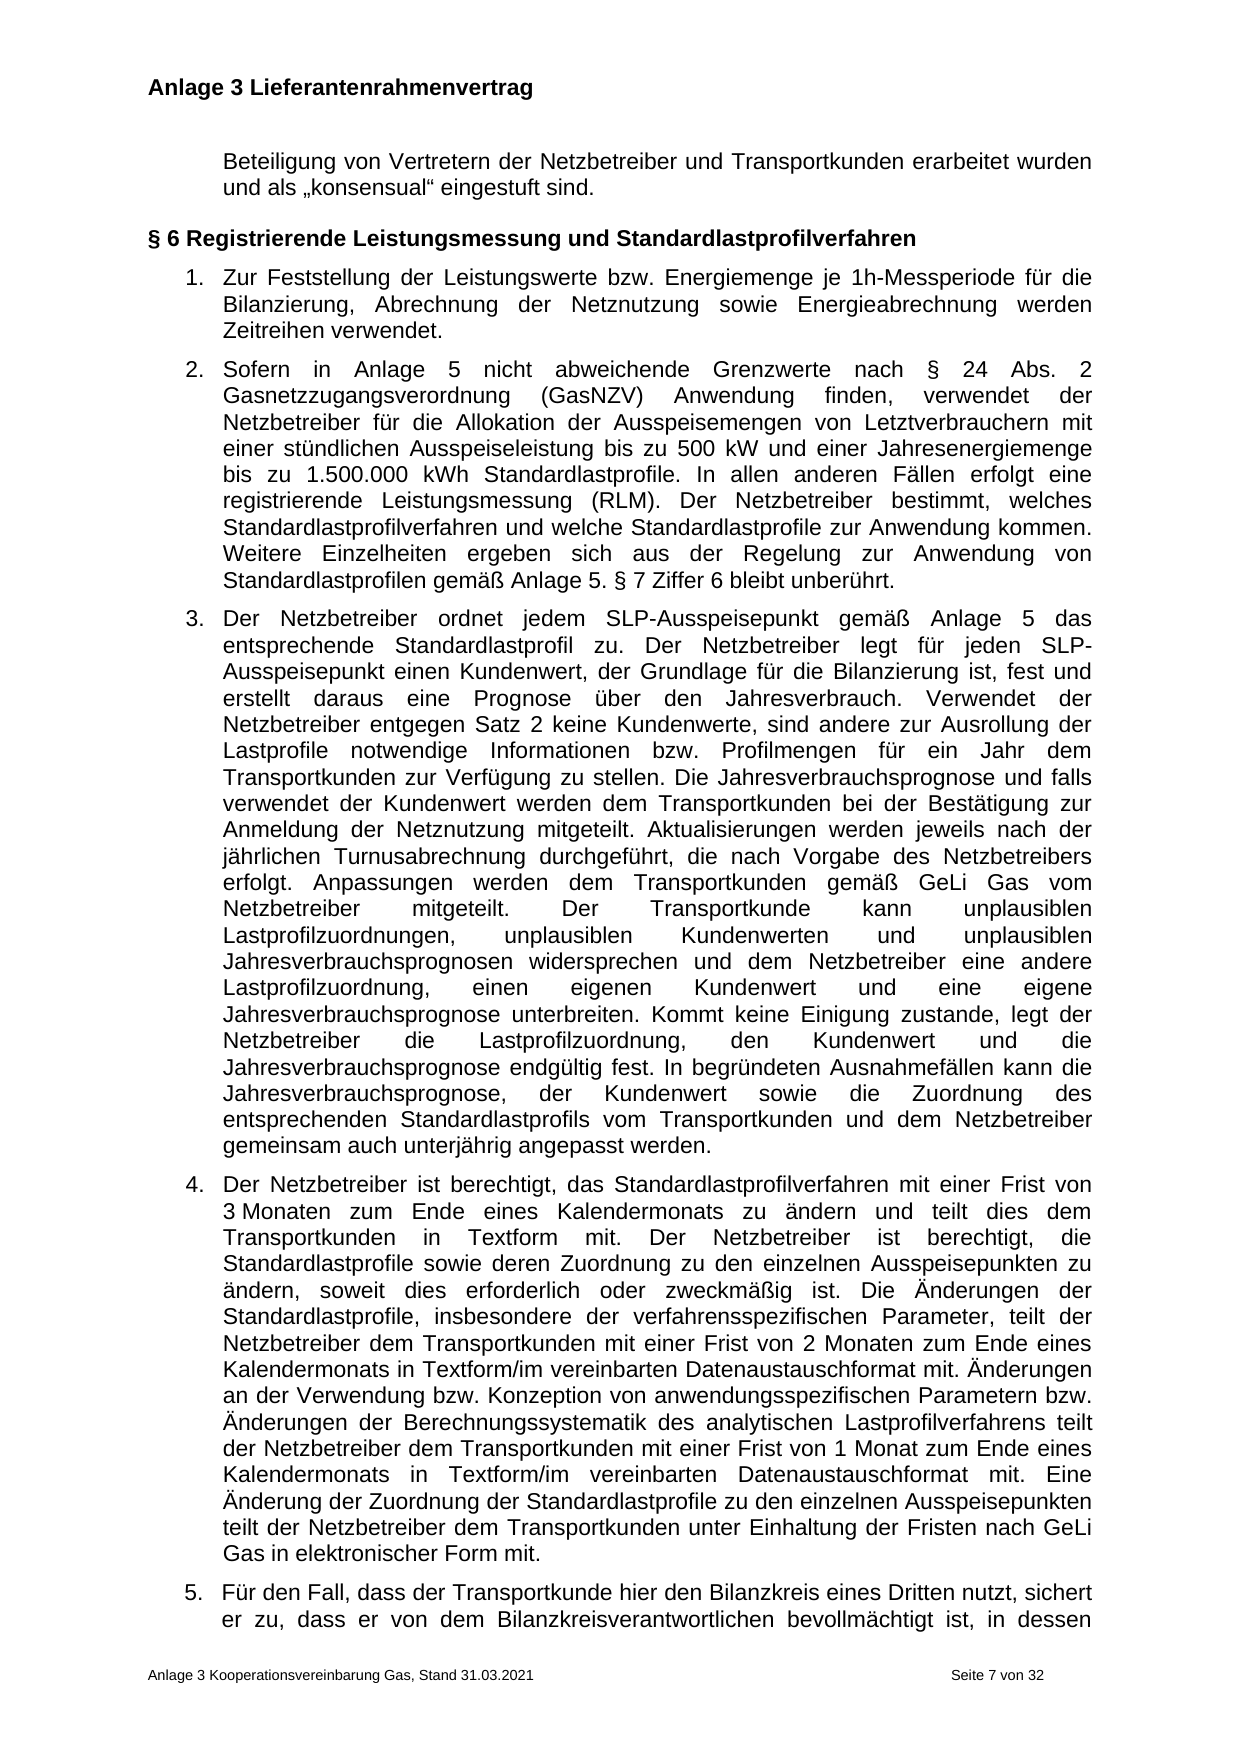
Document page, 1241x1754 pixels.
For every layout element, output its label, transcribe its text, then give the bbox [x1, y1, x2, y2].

list Zur Feststellung der Leistungswerte bzw. Energiemenge je 1h-Messperiode für die Bilanzierung, Abrechnung der Netznutzung sowie Energieabrechnung werden Zeitreihen verwendet. [185, 264, 1093, 343]
subtitle § 6 Registrierende Leistungsmessung und Standardlastprofilverfahren [148, 225, 1093, 252]
list Der Netzbetreiber ist berechtigt, das Standardlastprofilverfahren mit einer Frist von 3 Monaten zum Ende eines Kalendermonats zu ändern und teilt dies dem Transportkunden in Textform mit. Der Netzbetreiber ist berechtigt, die Standardlastprofile sowie deren Zuordnung zu den einzelnen Ausspeisepunkten zu ändern, soweit dies erforderlich oder zweckmäßig ist. Die Änderungen der Standardlastprofile, insbesondere der verfahrensspezifischen Parameter, teilt der Netzbetreiber dem Transportkunden mit einer Frist von 2 Monaten zum Ende eines Kalendermonats in Textform/im vereinbarten Datenaustauschformat mit. Änderungen an der Verwendung bzw. Konzeption von anwendungsspezifischen Parametern bzw. Änderungen der Berechnungssystematik des analytischen Lastprofilverfahrens teilt der Netzbetreiber dem Transportkunden mit einer Frist von 1 Monat zum Ende eines Kalendermonats in Textform/im vereinbarten Datenaustauschformat mit. Eine Änderung der Zuordnung der Standardlastprofile zu den einzelnen Ausspeisepunkten teilt der Netzbetreiber dem Transportkunden unter Einhaltung der Fristen nach GeLi Gas in elektronischer Form mit. [185, 1171, 1093, 1567]
list Sofern in Anlage 5 nicht abweichende Grenzwerte nach § 24 Abs. 2 Gasnetzzugangsverordnung (GasNZV) Anwendung finden, verwendet der Netzbetreiber für die Allokation der Ausspeisemengen von Letztverbrauchern mit einer stündlichen Ausspeiseleistung bis zu 500 kW und einer Jahresenergiemenge bis zu 1.500.000 kWh Standardlastprofile. In allen anderen Fällen erfolgt eine registrierende Leistungsmessung (RLM). Der Netzbetreiber bestimmt, welches Standardlastprofilverfahren und welche Standardlastprofile zur Anwendung kommen. Weitere Einzelheiten ergeben sich aus der Regelung zur Anwendung von Standardlastprofilen gemäß Anlage 5. § 7 Ziffer 6 bleibt unberührt. [185, 356, 1093, 593]
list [185, 148, 1093, 200]
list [184, 1579, 1093, 1632]
list Der Netzbetreiber ordnet jedem SLP-Ausspeisepunkt gemäß Anlage 5 das entsprechende Standardlastprofil zu. Der Netzbetreiber legt für jeden SLP-Ausspeisepunkt einen Kundenwert, der Grundlage für die Bilanzierung ist, fest und erstellt daraus eine Prognose über den Jahresverbrauch. Verwendet der Netzbetreiber entgegen Satz 2 keine Kundenwerte, sind andere zur Ausrollung der Lastprofile notwendige Informationen bzw. Profilmengen für ein Jahr dem Transportkunden zur Verfügung zu stellen. Die Jahresverbrauchsprognose und falls verwendet der Kundenwert werden dem Transportkunden bei der Bestätigung zur Anmeldung der Netznutzung mitgeteilt. Aktualisierungen werden jeweils nach der jährlichen Turnusabrechnung durchgeführt, die nach Vorgabe des Netzbetreibers erfolgt. Anpassungen werden dem Transportkunden gemäß GeLi Gas vom Netzbetreiber mitgeteilt. Der Transportkunde kann unplausiblen Lastprofilzuordnungen, unplausiblen Kundenwerten und unplausiblen Jahresverbrauchsprognosen widersprechen und dem Netzbetreiber eine andere Lastprofilzuordnung, einen eigenen Kundenwert und eine eigene Jahresverbrauchsprognose unterbreiten. Kommt keine Einigung zustande, legt der Netzbetreiber die Lastprofilzuordnung, den Kundenwert und die Jahresverbrauchsprognose endgültig fest. In begründeten Ausnahmefällen kann die Jahresverbrauchsprognose, der Kundenwert sowie die Zuordnung des entsprechenden Standardlastprofils vom Transportkunden und dem Netzbetreiber gemeinsam auch unterjährig angepasst werden. [185, 605, 1093, 1159]
